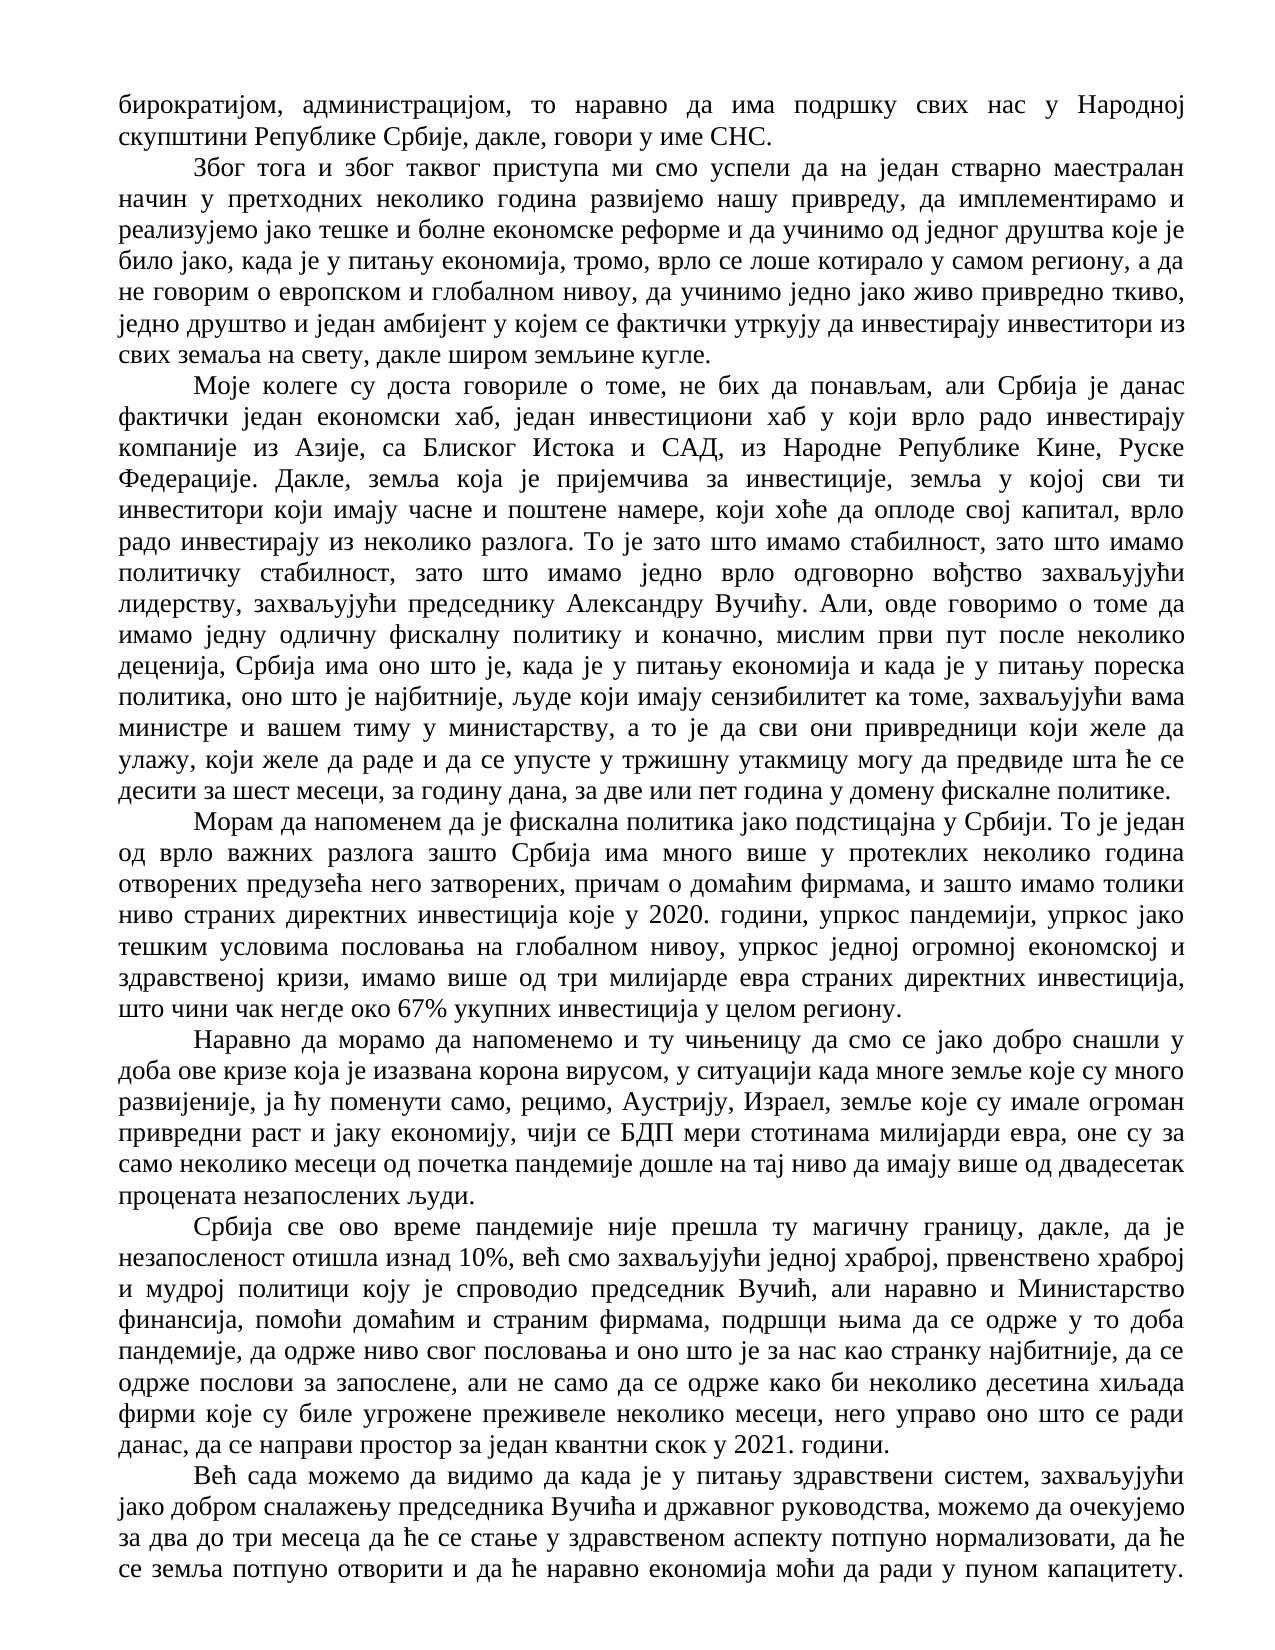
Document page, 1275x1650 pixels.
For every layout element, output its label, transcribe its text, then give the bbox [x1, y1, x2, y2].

text Моје колеге су доста говориле о томе, не бих да понављам, али Србија је данас фактички један економски хаб, један инвестициони хаб у који врло радо инвестирају компаније из Азије, са Блиског Истока и САД, из Народне Републике Кине, Руске Федерације. Дакле, земља која је пријемчива за инвестиције, земља у којој сви ти инвеститори који имају часне и поштене намере, који хоће да оплоде свој капитал, врло радо инвестирају из неколико разлога. То је зато што имамо стабилност, зато што имамо политичку стабилност, зато што имамо једно врло одговорно вођство захваљујући лидерству, захваљујући председнику Александру Вучићу. Али, овде говоримо о томе да имамо једну одличну фискалну политику и коначно, мислим први пут после неколико деценија, Србија има оно што је, када је у питању економија и када је у питању пореска политика, оно што је најбитније, људе који имају сензибилитет ка томе, захваљујући вама министре и вашем тиму у министарству, а то је да сви они привредници који желе да улажу, који желе да раде и да се упусте у тржишну утакмицу могу да предвиде шта ће се десити за шест месеци, за годину дана, за две или пет година у домену фискалне политике. [118, 369, 1186, 805]
text Због тога и због таквог приступа ми смо успели да на један стварно маестралан начин у претходних неколико година развијемо нашу привреду, да имплементирамо и реализујемо јако тешке и болне економске реформе и да учинимо од једног друштва које је било јако, када је у питању економија, тромо, врло се лоше котирало у самом региону, а да не говорим о европском и глобалном нивоу, да учинимо једно јако живо привредно ткиво, једно друштво и један амбијент у којем се фактички утркују да инвестирају инвеститори из свих земаља на свету, дакле широм земљине кугле. [118, 151, 1186, 369]
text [118, 1459, 1186, 1584]
text Наравно да морамо да напоменемо и ту чињеницу да смо се јако добро снашли у доба ове кризе која је изазвана корона вирусом, у ситуацији када многе земље које су много развијеније, ја ћу поменути само, рецимо, Аустрију, Израел, земље које су имале огроман привредни раст и јаку економију, чији се БДП мери стотинама милијарди евра, оне су за само неколико месеци од почетка пандемије дошле на тај ниво да имају више од двадесетак процената незапослених људи. [118, 1023, 1186, 1210]
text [118, 89, 1186, 151]
text Србија све ово време пандемије није прешла ту магичну границу, дакле, да је незапосленост отишла изнад 10%, већ смо захваљујући једној храброј, првенствено храброј и мудрој политици коју је спроводио председник Вучић, али наравно и Министарство финансија, помоћи домаћим и страним фирмама, подршци њима да се одрже у то доба пандемије, да одрже ниво свог пословања и оно што је за нас као странку најбитније, да се одрже послови за запослене, али не само да се одрже како би неколико десетина хиљада фирми које су биле угрожене преживеле неколико месеци, него управо оно што се ради данас, да се направи простор за један квантни скок у 2021. години. [118, 1210, 1186, 1459]
text Морам да напоменем да је фискална политика јако подстицајна у Србији. То је један од врло важних разлога зашто Србија има много више у протеклих неколико година отворених предузећа него затворених, причам о домаћим фирмама, и зашто имамо толики ниво страних директних инвестиција које у 2020. години, упркос пандемији, упркос јако тешким условима пословања на глобалном нивоу, упркос једној огромној економској и здравственој кризи, имамо више од три милијарде евра страних директних инвестиција, што чини чак негде око 67% укупних инвестиција у целом региону. [118, 805, 1186, 1023]
